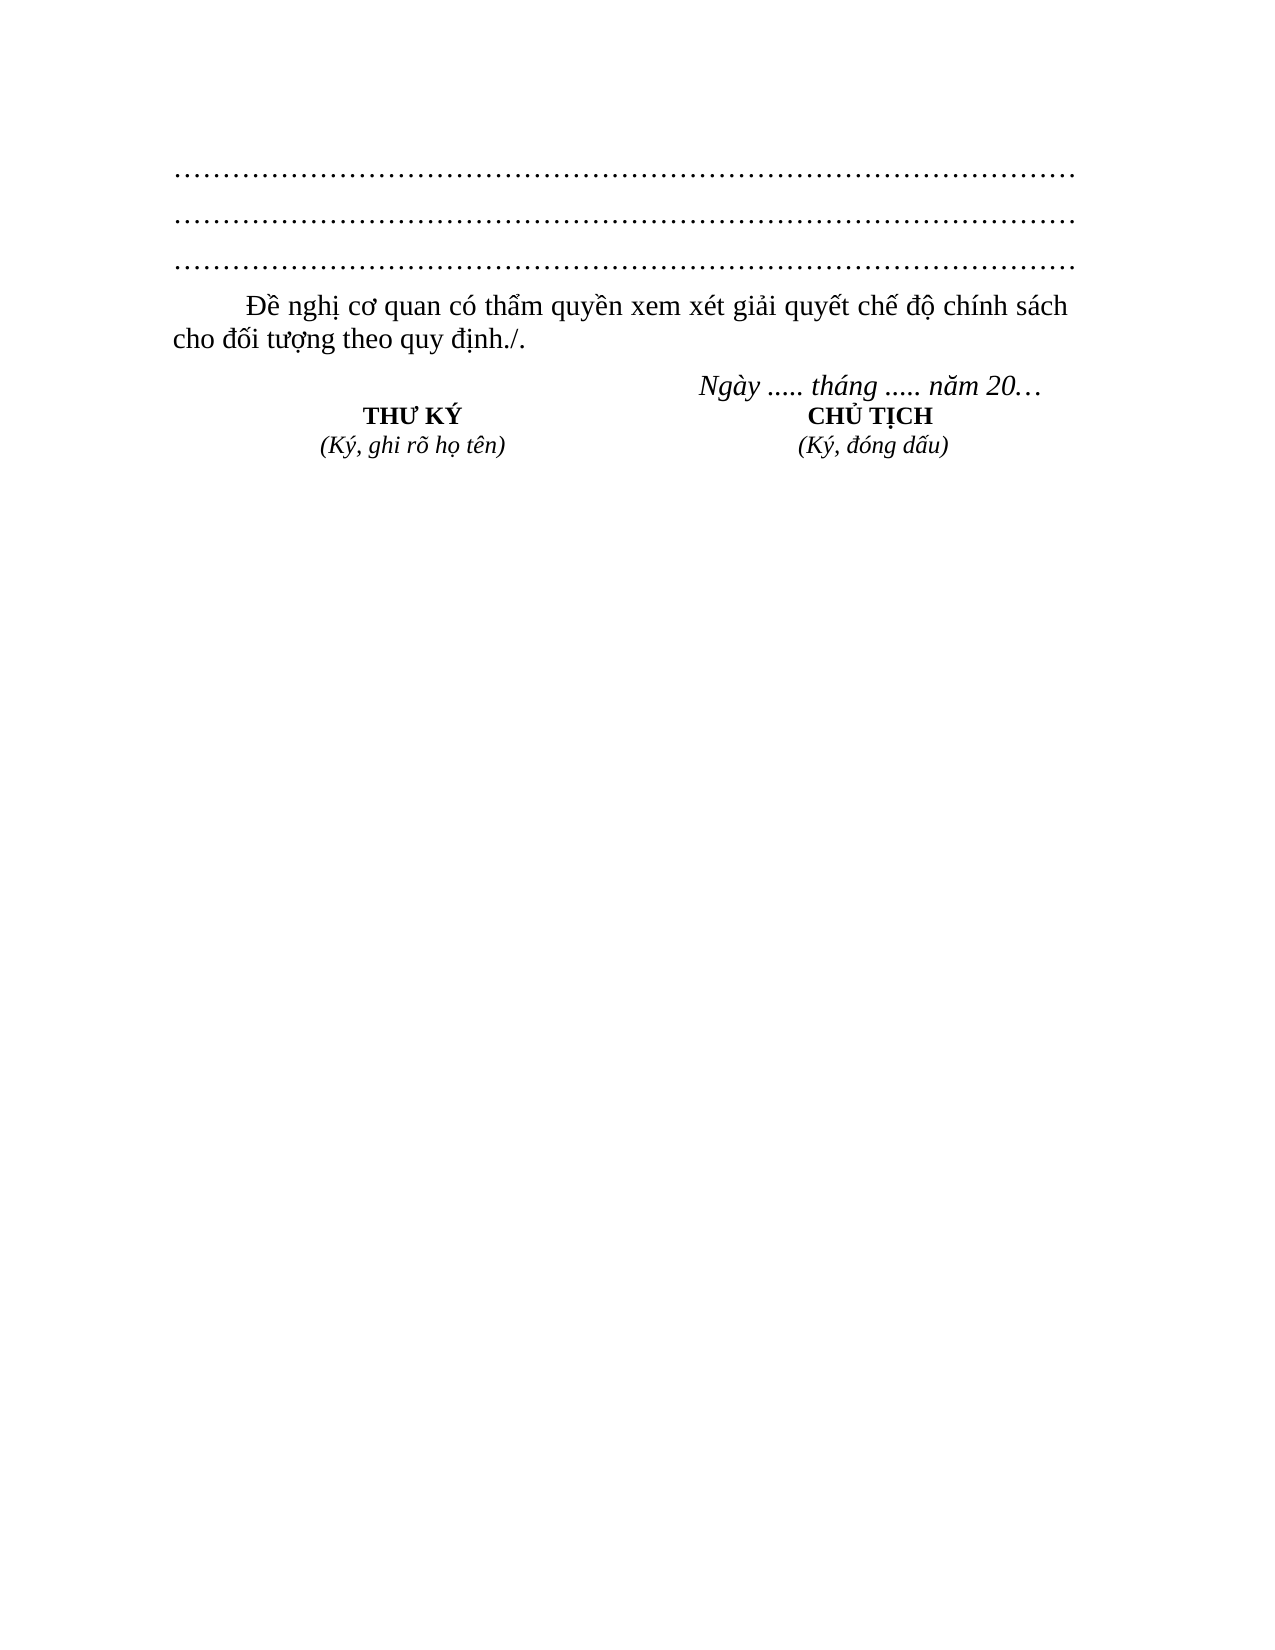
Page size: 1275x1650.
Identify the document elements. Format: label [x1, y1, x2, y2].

table_header [150, 150, 1088, 609]
